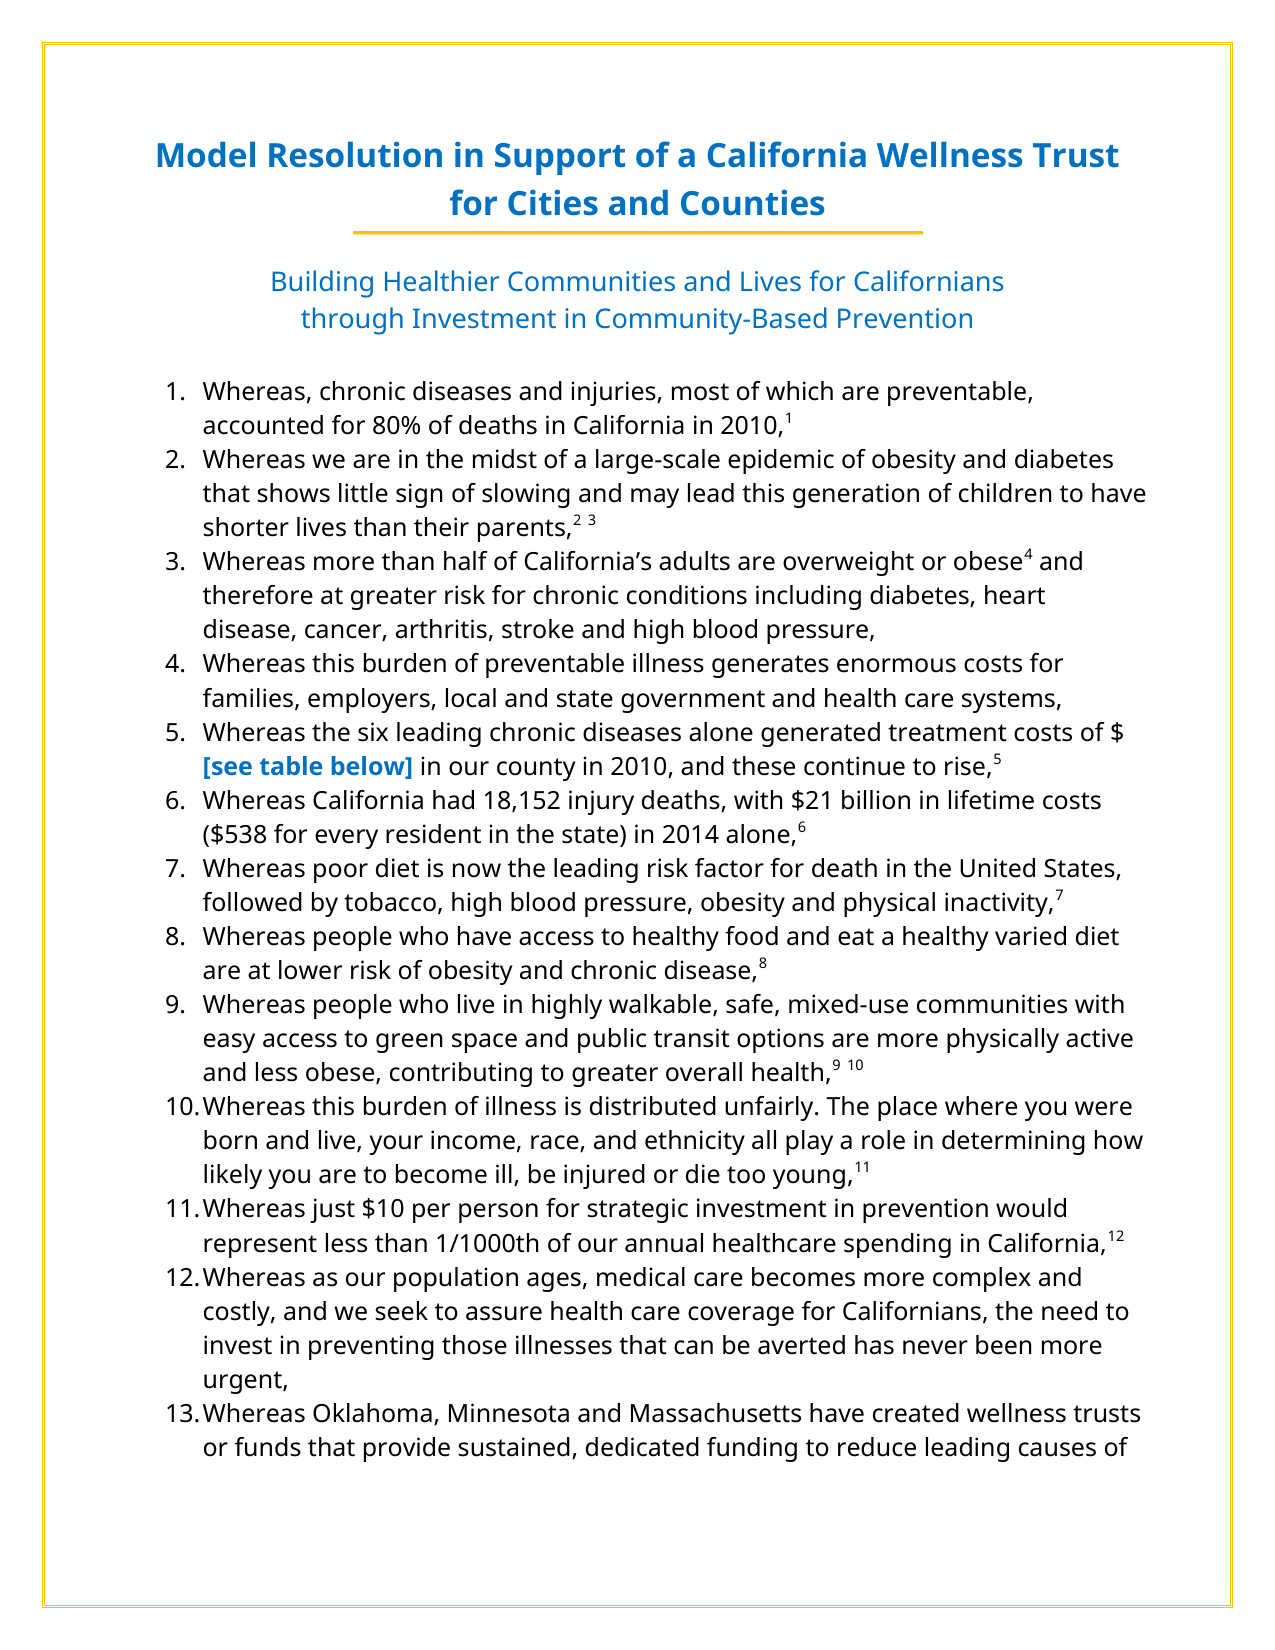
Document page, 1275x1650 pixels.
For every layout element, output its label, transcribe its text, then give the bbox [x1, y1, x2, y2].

text for Cities and Counties [127, 179, 1147, 225]
list Whereas we are in the midst of a large-scale epidemic of obesity and diabetes that shows little sign of slowing and may lead this generation of children to have shorter lives than their parents, [165, 442, 1147, 544]
list Whereas poor diet is now the leading risk factor for death in the United States, followed by tobacco, high blood pressure, obesity and physical inactivity, [165, 851, 1147, 919]
list Whereas just $10 per person for strategic investment in prevention would represent less than 1/1000th of our annual healthcare spending in California, [165, 1191, 1147, 1259]
list Whereas, chronic diseases and injuries, most of which are preventable, accounted for 80% of deaths in California in 2010, [165, 374, 1147, 442]
text Model Resolution in Support of a California Wellness Trust [127, 132, 1147, 177]
text Building Healthier Communities and Lives for Californians [127, 262, 1147, 299]
list Whereas as our population ages, medical care becomes more complex and costly, and we seek to assure health care coverage for Californians, the need to invest in preventing those illnesses that can be averted has never been more urgent, [165, 1259, 1147, 1396]
list Whereas people who have access to healthy food and eat a healthy varied diet are at lower risk of obesity and chronic disease, [165, 919, 1147, 987]
text through Investment in Community-Based Prevention [127, 299, 1147, 336]
list Whereas people who live in highly walkable, safe, mixed-use communities with easy access to green space and public transit options are more physically active and less obese, contributing to greater overall health, [165, 987, 1147, 1089]
list Whereas more than half of California’s adults are overweight or obese and therefore at greater risk for chronic conditions including diabetes, heart disease, cancer, arthritis, stroke and high blood pressure, [165, 544, 1147, 646]
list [165, 1396, 1147, 1464]
list Whereas the six leading chronic diseases alone generated treatment costs of $ [see table below] in our county in 2010, and these continue to rise, [165, 714, 1147, 782]
list Whereas this burden of preventable illness generates enormous costs for families, employers, local and state government and health care systems, [165, 646, 1147, 714]
list Whereas this burden of illness is distributed unfairly. The place where you were born and live, your income, race, and ethnicity all play a role in determining how likely you are to become ill, be injured or die too young, [165, 1089, 1147, 1191]
list Whereas California had 18,152 injury deaths, with $21 billion in lifetime costs ($538 for every resident in the state) in 2014 alone, [165, 782, 1147, 851]
